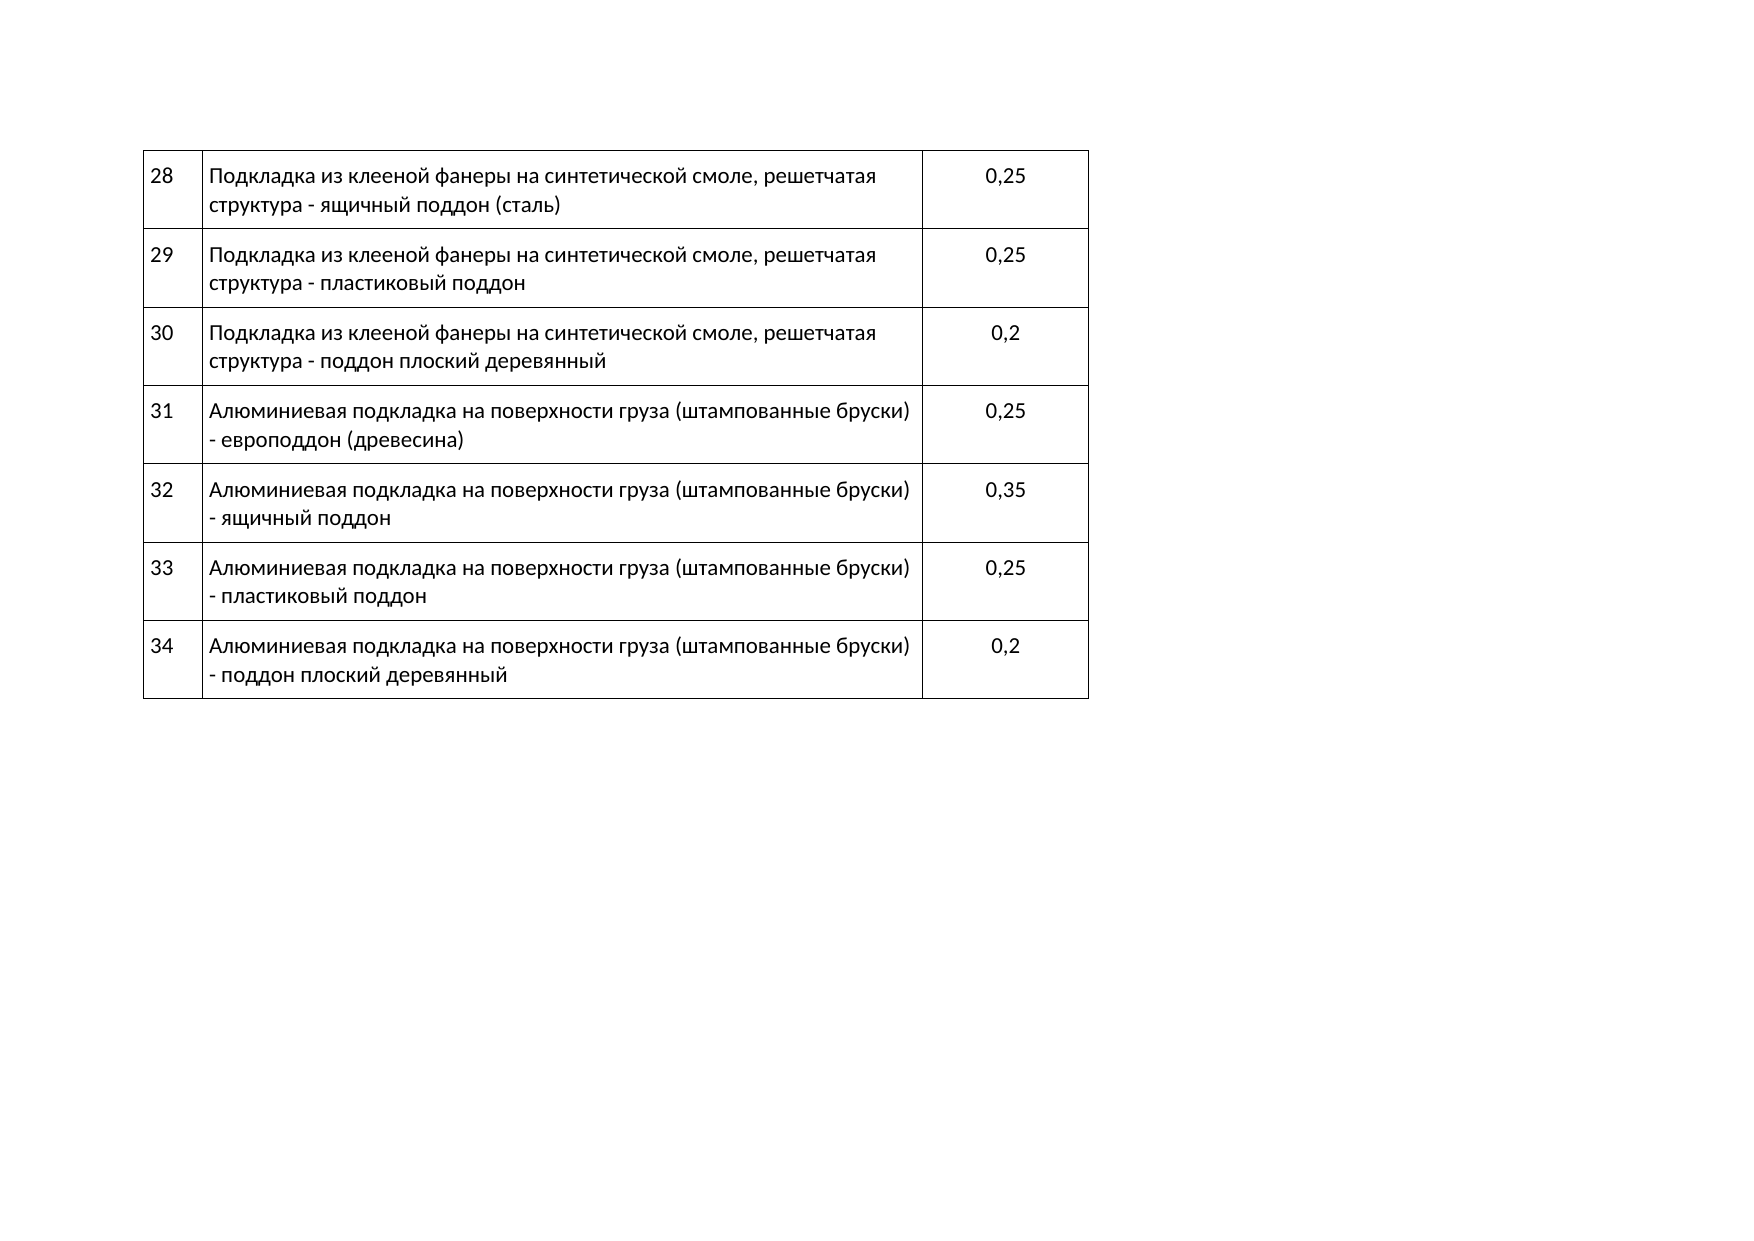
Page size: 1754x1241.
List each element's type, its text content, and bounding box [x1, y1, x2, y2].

table_cell 0,25 [923, 386, 1088, 463]
table_cell 31 [144, 386, 202, 463]
table_cell 0,25 [923, 151, 1088, 228]
table_cell 0,2 [923, 308, 1088, 385]
table_cell Алюминиевая подкладка на поверхности груза (штампованные бруски) - ящичный поддон [203, 464, 922, 542]
table_cell 29 [144, 229, 202, 307]
table_cell 0,25 [923, 229, 1088, 307]
table_cell 0,2 [923, 621, 1088, 698]
table_cell 28 [144, 151, 202, 228]
table_cell 33 [144, 543, 202, 620]
table_cell 34 [144, 621, 202, 698]
table_cell 0,25 [923, 543, 1088, 620]
table_cell Алюминиевая подкладка на поверхности груза (штампованные бруски) - европоддон (древесина) [203, 386, 922, 463]
table_cell Подкладка из клееной фанеры на синтетической смоле, решетчатая структура - пластиковый поддон [203, 229, 922, 307]
table_cell Алюминиевая подкладка на поверхности груза (штампованные бруски) - пластиковый поддон [203, 543, 922, 620]
table_cell 32 [144, 464, 202, 542]
table_cell Подкладка из клееной фанеры на синтетической смоле, решетчатая структура - поддон плоский деревянный [203, 308, 922, 385]
table_cell Подкладка из клееной фанеры на синтетической смоле, решетчатая структура - ящичный поддон (сталь) [203, 151, 922, 228]
table_cell 30 [144, 308, 202, 385]
table_cell Алюминиевая подкладка на поверхности груза (штампованные бруски) - поддон плоский деревянный [203, 621, 922, 698]
table_cell 0,35 [923, 464, 1088, 542]
